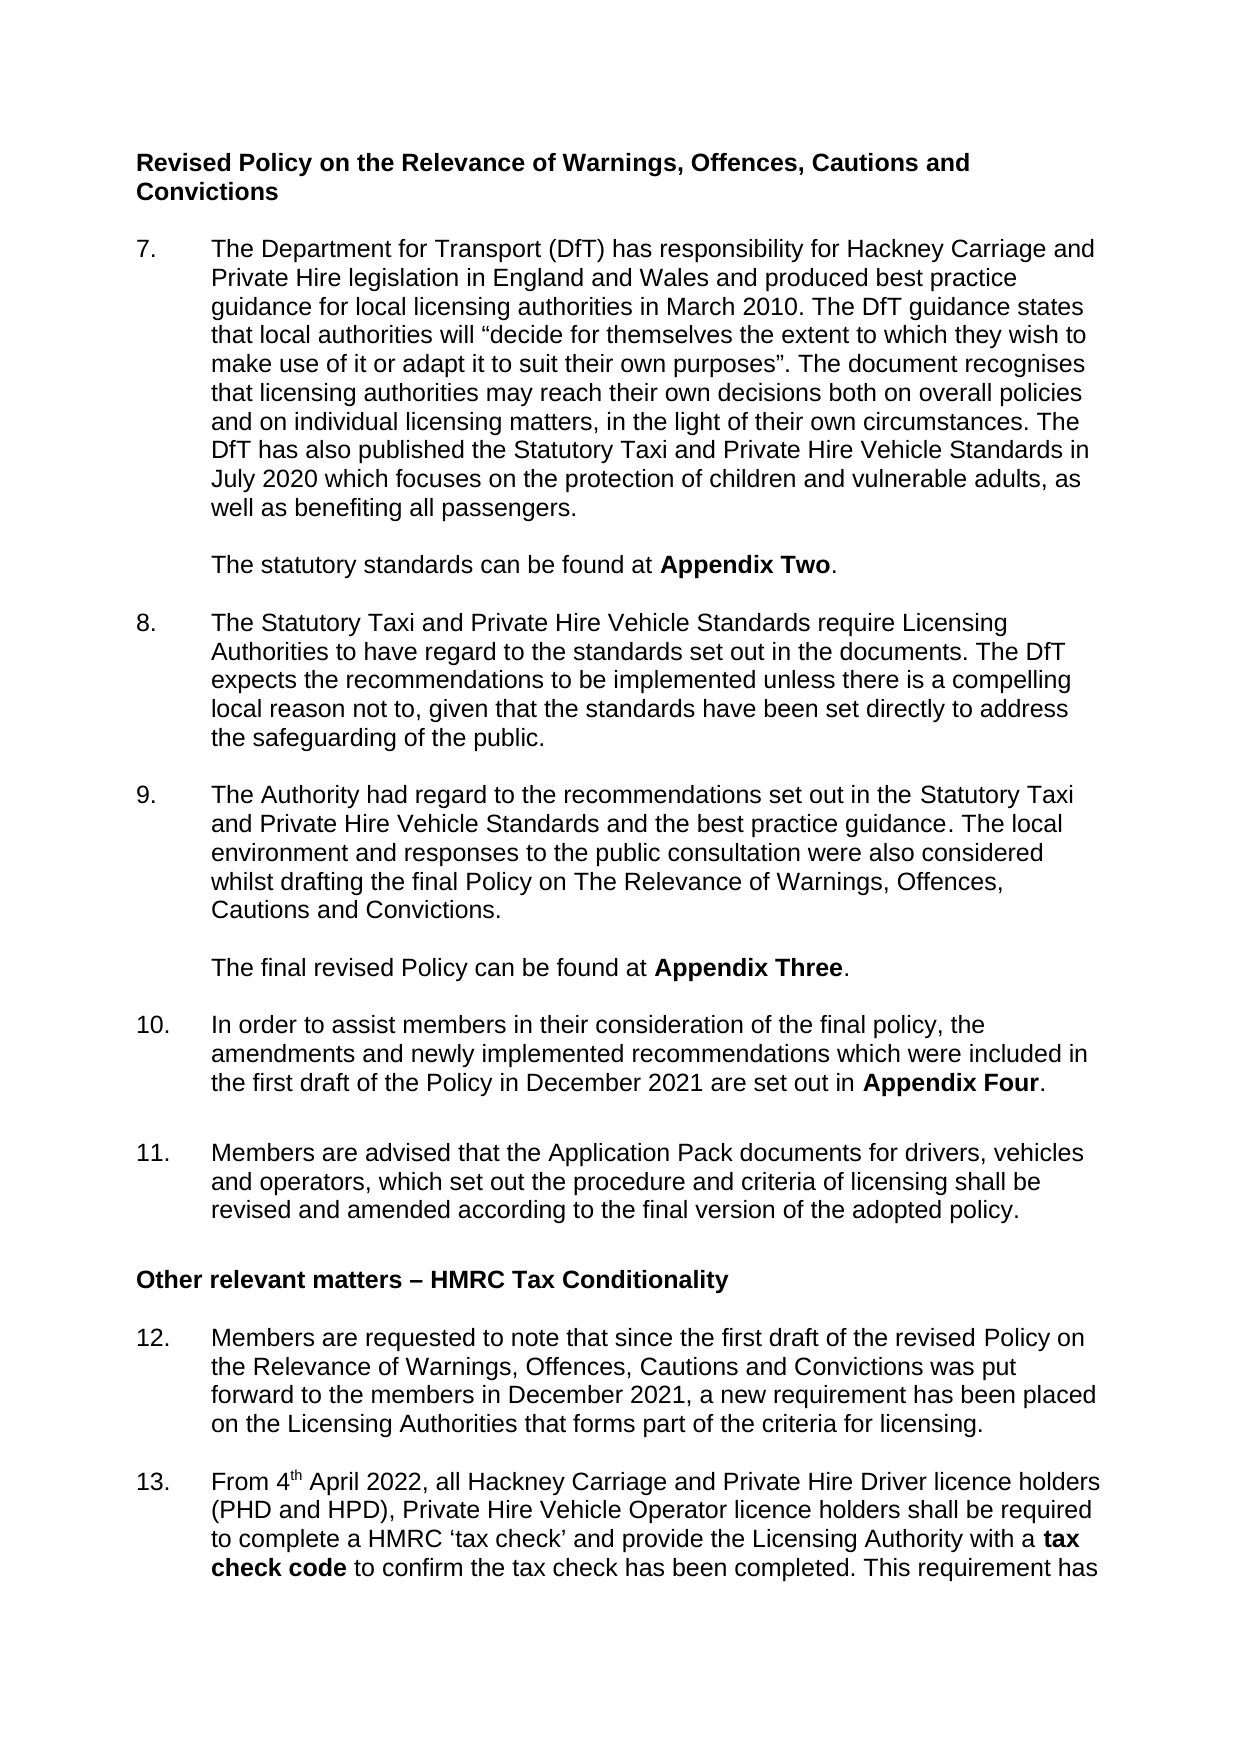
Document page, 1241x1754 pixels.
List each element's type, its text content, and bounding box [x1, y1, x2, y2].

text Revised Policy on the Relevance of Warnings, Offences, Cautions and Convictions [136, 148, 1104, 205]
list The Department for Transport (DfT) has responsibility for Hackney Carriage and Private Hire legislation in England and Wales and produced best practice guidance for local licensing authorities in March 2010. The DfT guidance states that local authorities will “decide for themselves the extent to which they wish to make use of it or adapt it to suit their own purposes”. The document recognises that licensing authorities may reach their own decisions both on overall policies and on individual licensing matters, in the light of their own circumstances. The DfT has also published the Statutory Taxi and Private Hire Vehicle Standards in July 2020 which focuses on the protection of children and vulnerable adults, as well as benefiting all passengers. [136, 234, 1104, 521]
text Other relevant matters – HMRC Tax Conditionality [136, 1265, 1104, 1294]
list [136, 1466, 1104, 1581]
list Members are advised that the Application Pack documents for drivers, vehicles and operators, which set out the procedure and criteria of licensing shall be revised and amended according to the final version of the adopted policy. [136, 1138, 1104, 1224]
list The Statutory Taxi and Private Hire Vehicle Standards require Licensing Authorities to have regard to the standards set out in the documents. The DfT expects the recommendations to be implemented unless there is a compelling local reason not to, given that the standards have been set directly to address the safeguarding of the public. [136, 608, 1104, 751]
text The statutory standards can be found at Appendix Two. [211, 550, 1104, 579]
list Members are requested to note that since the first draft of the revised Policy on the Relevance of Warnings, Offences, Cautions and Convictions was put forward to the members in December 2021, a new requirement has been placed on the Licensing Authorities that forms part of the criteria for licensing. [136, 1323, 1104, 1438]
list The Authority had regard to the recommendations set out in the Statutory Taxi and Private Hire Vehicle Standards and the best practice guidance. The local environment and responses to the public consultation were also considered whilst drafting the final Policy on The Relevance of Warnings, Offences, Cautions and Convictions. [136, 780, 1104, 924]
list In order to assist members in their consideration of the final policy, the amendments and newly implemented recommendations which were included in the first draft of the Policy in December 2021 are set out in Appendix Four. [136, 1010, 1104, 1096]
text The final revised Policy can be found at Appendix Three. [211, 953, 1104, 981]
